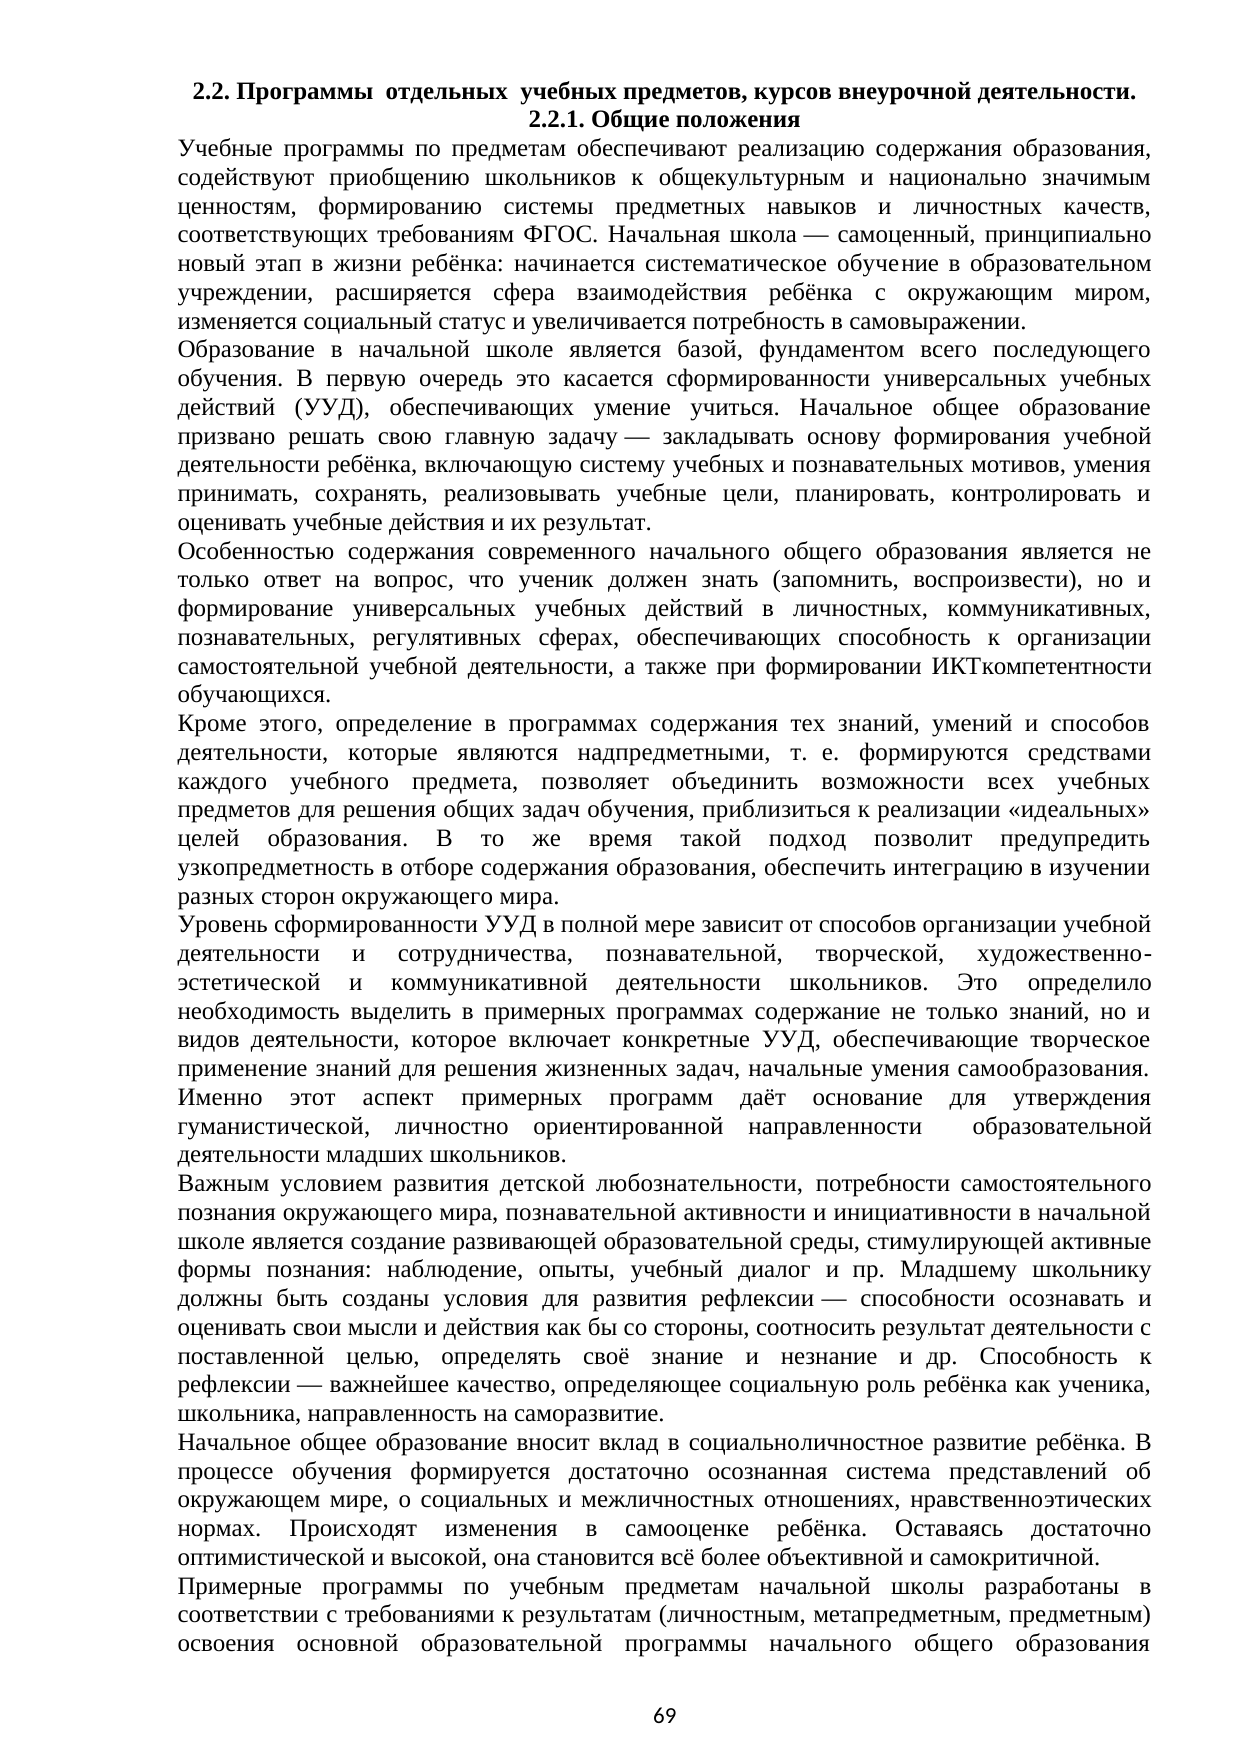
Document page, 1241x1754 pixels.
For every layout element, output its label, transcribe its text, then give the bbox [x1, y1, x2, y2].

text Кроме этого, определение в программах содержания тех знаний, умений и способов деятельности, которые являются надпредметными, т. е. формируются средствами каждого учебного предмета, позволяет объединить возможности всех учебных предметов для решения общих задач обучения, приблизиться к реализации «идеальных» целей образования. В то же время такой подход позволит предупредить узкопредметность в отборе содержания образования, обеспечить интеграцию в изучении разных сторон окружающего мира. [177, 708, 1152, 909]
text 2.2.1. Общие положения [177, 104, 1152, 133]
text Начальное общее образование вносит вклад в социально­личностное развитие ребёнка. В процессе обучения формируется достаточно осознанная система представлений об окружающем мире, о социальных и межличностных отношениях, нравственно­этических нормах. Происходят изменения в самооценке ребёнка. Оставаясь достаточно оптимистической и высокой, она становится всё более объективной и самокритичной. [177, 1427, 1152, 1571]
list 2.2. Программы отдельных учебных предметов, курсов внеурочной деятельности. [177, 76, 1152, 104]
text Учебные программы по предметам обеспечивают реализацию содержания образования, содействуют приобщению школьников к общекультурным и национально значимым ценностям, формированию системы предметных навыков и личностных качеств, соответствующих требованиям ФГОС. Начальная школа — самоценный, принципиально новый этап в жизни ребёнка: начинается систематическое обучение в образовательном учреждении, расширяется сфера взаимодействия ребёнка с окружающим миром, изменяется социальный статус и увеличивается потребность в самовыражении. [177, 133, 1152, 334]
text Важным условием развития детской любознательности, потребности самостоятельного познания окружающего мира, познавательной активности и инициативности в начальной школе является создание развивающей образовательной среды, стимулирующей активные формы познания: наблюдение, опыты, учебный диалог и пр. Младшему школьнику должны быть созданы условия для развития рефлексии — способности осознавать и оценивать свои мысли и действия как бы со стороны, соотносить результат деятельности с поставленной целью, определять своё знание и незнание и др. Способность к рефлексии — важнейшее качество, определяющее социальную роль ребёнка как ученика, школьника, направленность на саморазвитие. [177, 1168, 1152, 1427]
text Особенностью содержания современного начального общего образования является не только ответ на вопрос, что ученик должен знать (запомнить, воспроизвести), но и формирование универсальных учебных действий в личностных, коммуникативных, познавательных, регулятивных сферах, обеспечивающих способность к организации самостоятельной учебной деятельности, а также при формировании ИКТ­компетентности обучающихся. [177, 536, 1152, 708]
text Образование в начальной школе является базой, фундаментом всего последующего обучения. В первую очередь это касается сформированности универсальных учебных действий (УУД), обеспечивающих умение учиться. Начальное общее образование призвано решать свою главную задачу — закладывать основу формирования учебной деятельности ребёнка, включающую систему учебных и познавательных мотивов, умения принимать, сохранять, реализовывать учебные цели, планировать, контролировать и оценивать учебные действия и их результат. [177, 334, 1152, 536]
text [177, 1571, 1152, 1657]
text Уровень сформированности УУД в полной мере зависит от способов организации учебной деятельности и сотрудничества, познавательной, творческой, художественно­эстетической и коммуникативной деятельности школьников. Это определило необходимость выделить в примерных программах содержание не только знаний, но и видов деятельности, которое включает конкретные УУД, обеспечивающие творческое применение знаний для решения жизненных задач, начальные умения самообразования. Именно этот аспект примерных программ даёт основание для утверждения гуманистической, личностно ориентированной направленности образовательной деятельности младших школьников. [177, 909, 1152, 1168]
